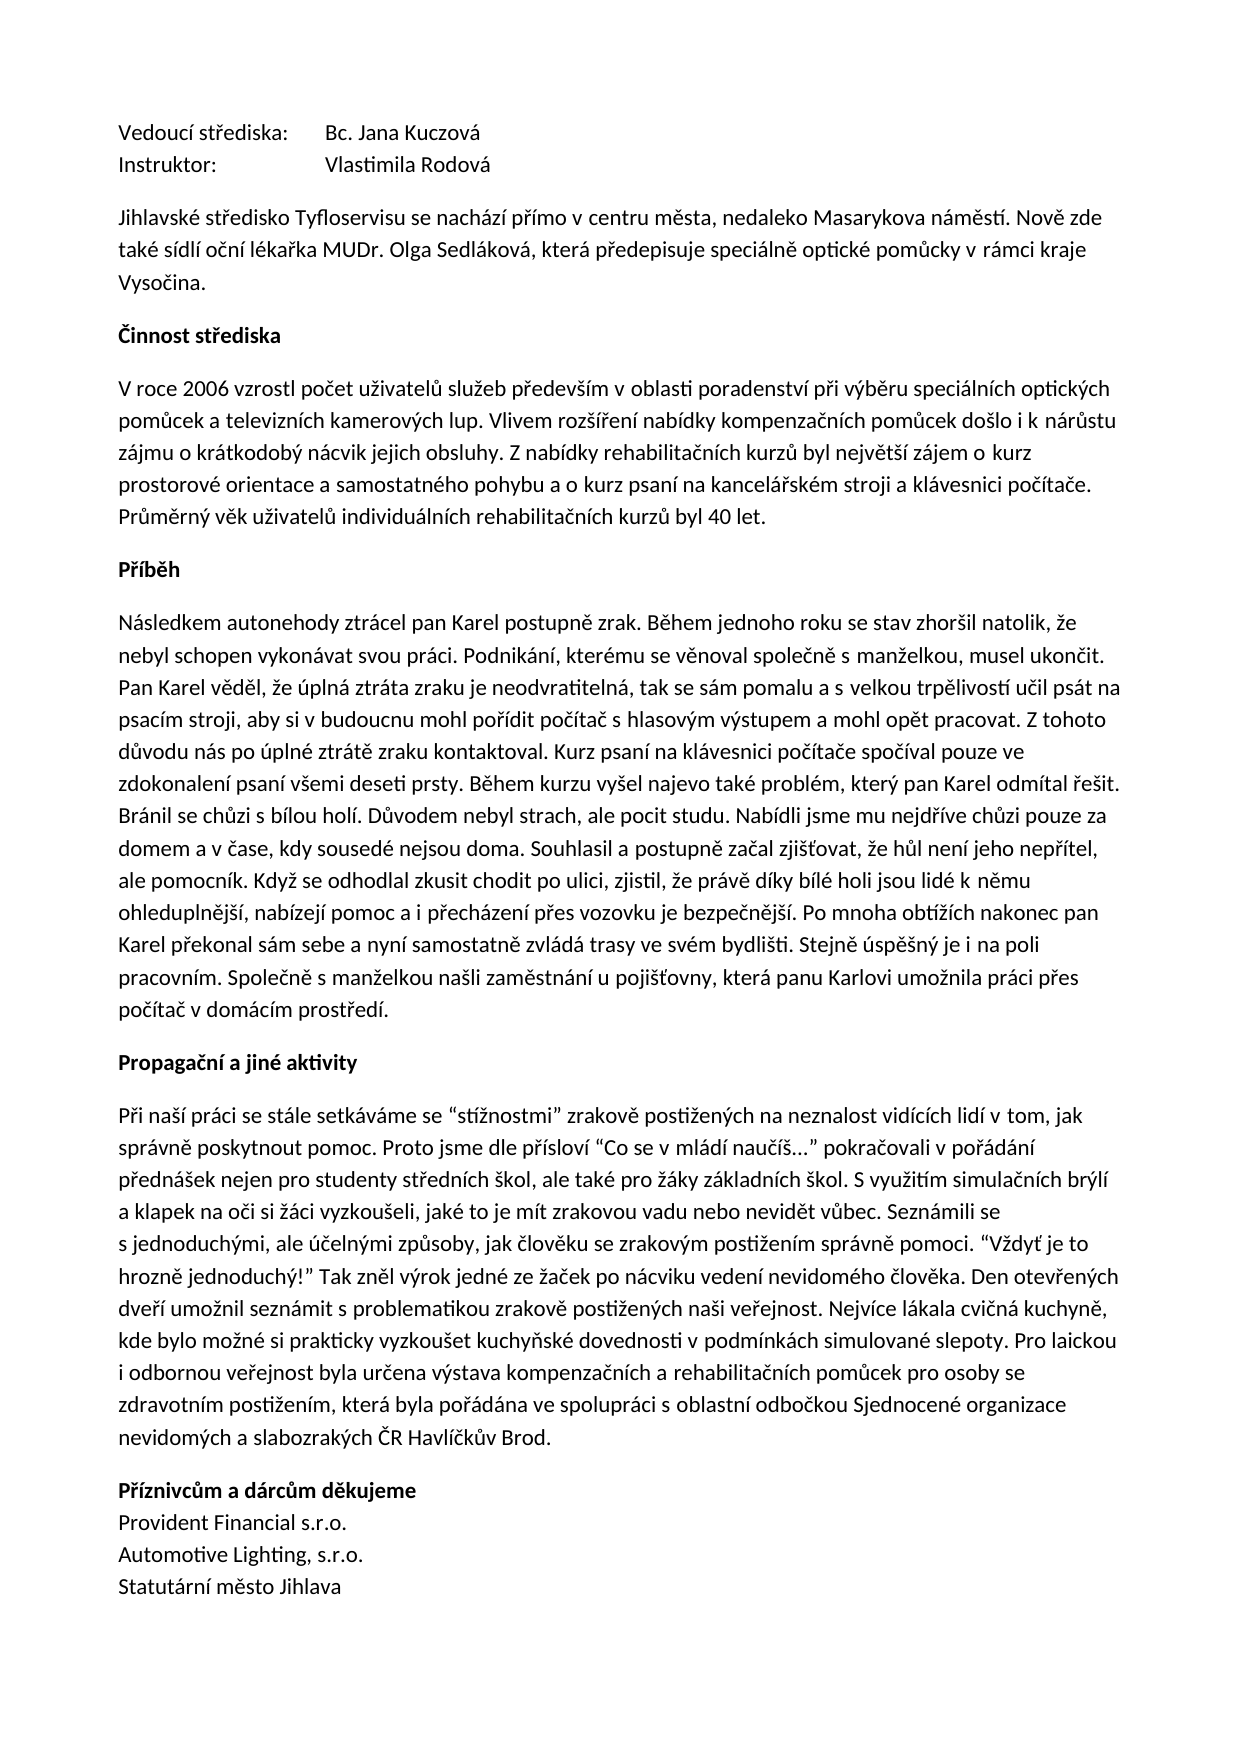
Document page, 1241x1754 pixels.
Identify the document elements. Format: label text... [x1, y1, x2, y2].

text Instruktor: Vlastimila Rodová [118, 150, 1122, 178]
text Činnost střediska [118, 321, 1122, 349]
text Automotive Lighting, s.r.o. [118, 1540, 1122, 1568]
text Příběh [118, 556, 1122, 583]
text Propagační a jiné aktivity [118, 1048, 1122, 1076]
text Příznivcům a dárcům děkujeme [118, 1476, 1122, 1504]
text Provident Financial s.r.o. [118, 1508, 1122, 1536]
text Při naší práci se stále setkáváme se “stížnostmi” zrakově postižených na neznalost vidících lidí v tom, jak správně poskytnout pomoc. Proto jsme dle přísloví “Co se v mládí naučíš...” pokračovali v pořádání přednášek nejen pro studenty středních škol, ale také pro žáky základních škol. S využitím simulačních brýlí a klapek na oči si žáci vyzkoušeli, jaké to je mít zrakovou vadu nebo nevidět vůbec. Seznámili se s jednoduchými, ale účelnými způsoby, jak člověku se zrakovým postižením správně pomoci. “Vždyť je to hrozně jednoduchý!” Tak zněl výrok jedné ze žaček po nácviku vedení nevidomého člověka. Den otevřených dveří umožnil seznámit s problematikou zrakově postižených naši veřejnost. Nejvíce lákala cvičná kuchyně, kde bylo možné si prakticky vyzkoušet kuchyňské dovednosti v podmínkách simulované slepoty. Pro laickou i odbornou veřejnost byla určena výstava kompenzačních a rehabilitačních pomůcek pro osoby se zdravotním postižením, která byla pořádána ve spolupráci s oblastní odbočkou Sjednocené organizace nevidomých a slabozrakých ČR Havlíčkův Brod. [118, 1101, 1122, 1451]
text Vedoucí střediska: Bc. Jana Kuczová [118, 118, 1122, 146]
text Statutární město Jihlava [118, 1572, 1122, 1600]
text V roce 2006 vzrostl počet uživatelů služeb především v oblasti poradenství při výběru speciálních optických pomůcek a televizních kamerových lup. Vlivem rozšíření nabídky kompenzačních pomůcek došlo i k nárůstu zájmu o krátkodobý nácvik jejich obsluhy. Z nabídky rehabilitačních kurzů byl největší zájem o kurz prostorové orientace a samostatného pohybu a o kurz psaní na kancelářském stroji a klávesnici počítače. Průměrný věk uživatelů individuálních rehabilitačních kurzů byl 40 let. [118, 374, 1122, 531]
text Jihlavské středisko Tyfloservisu se nachází přímo v centru města, nedaleko Masarykova náměstí. Nově zde také sídlí oční lékařka MUDr. Olga Sedláková, která předepisuje speciálně optické pomůcky v rámci kraje Vysočina. [118, 203, 1122, 296]
text Následkem autonehody ztrácel pan Karel postupně zrak. Během jednoho roku se stav zhoršil natolik, že nebyl schopen vykonávat svou práci. Podnikání, kterému se věnoval společně s manželkou, musel ukončit. Pan Karel věděl, že úplná ztráta zraku je neodvratitelná, tak se sám pomalu a s velkou trpělivostí učil psát na psacím stroji, aby si v budoucnu mohl pořídit počítač s hlasovým výstupem a mohl opět pracovat. Z tohoto důvodu nás po úplné ztrátě zraku kontaktoval. Kurz psaní na klávesnici počítače spočíval pouze ve zdokonalení psaní všemi deseti prsty. Během kurzu vyšel najevo také problém, který pan Karel odmítal řešit. Bránil se chůzi s bílou holí. Důvodem nebyl strach, ale pocit studu. Nabídli jsme mu nejdříve chůzi pouze za domem a v čase, kdy sousedé nejsou doma. Souhlasil a postupně začal zjišťovat, že hůl není jeho nepřítel, ale pomocník. Když se odhodlal zkusit chodit po ulici, zjistil, že právě díky bílé holi jsou lidé k němu ohleduplnější, nabízejí pomoc a i přecházení přes vozovku je bezpečnější. Po mnoha obtížích nakonec pan Karel překonal sám sebe a nyní samostatně zvládá trasy ve svém bydlišti. Stejně úspěšný je i na poli pracovním. Společně s manželkou našli zaměstnání u pojišťovny, která panu Karlovi umožnila práci přes počítač v domácím prostředí. [118, 608, 1122, 1023]
